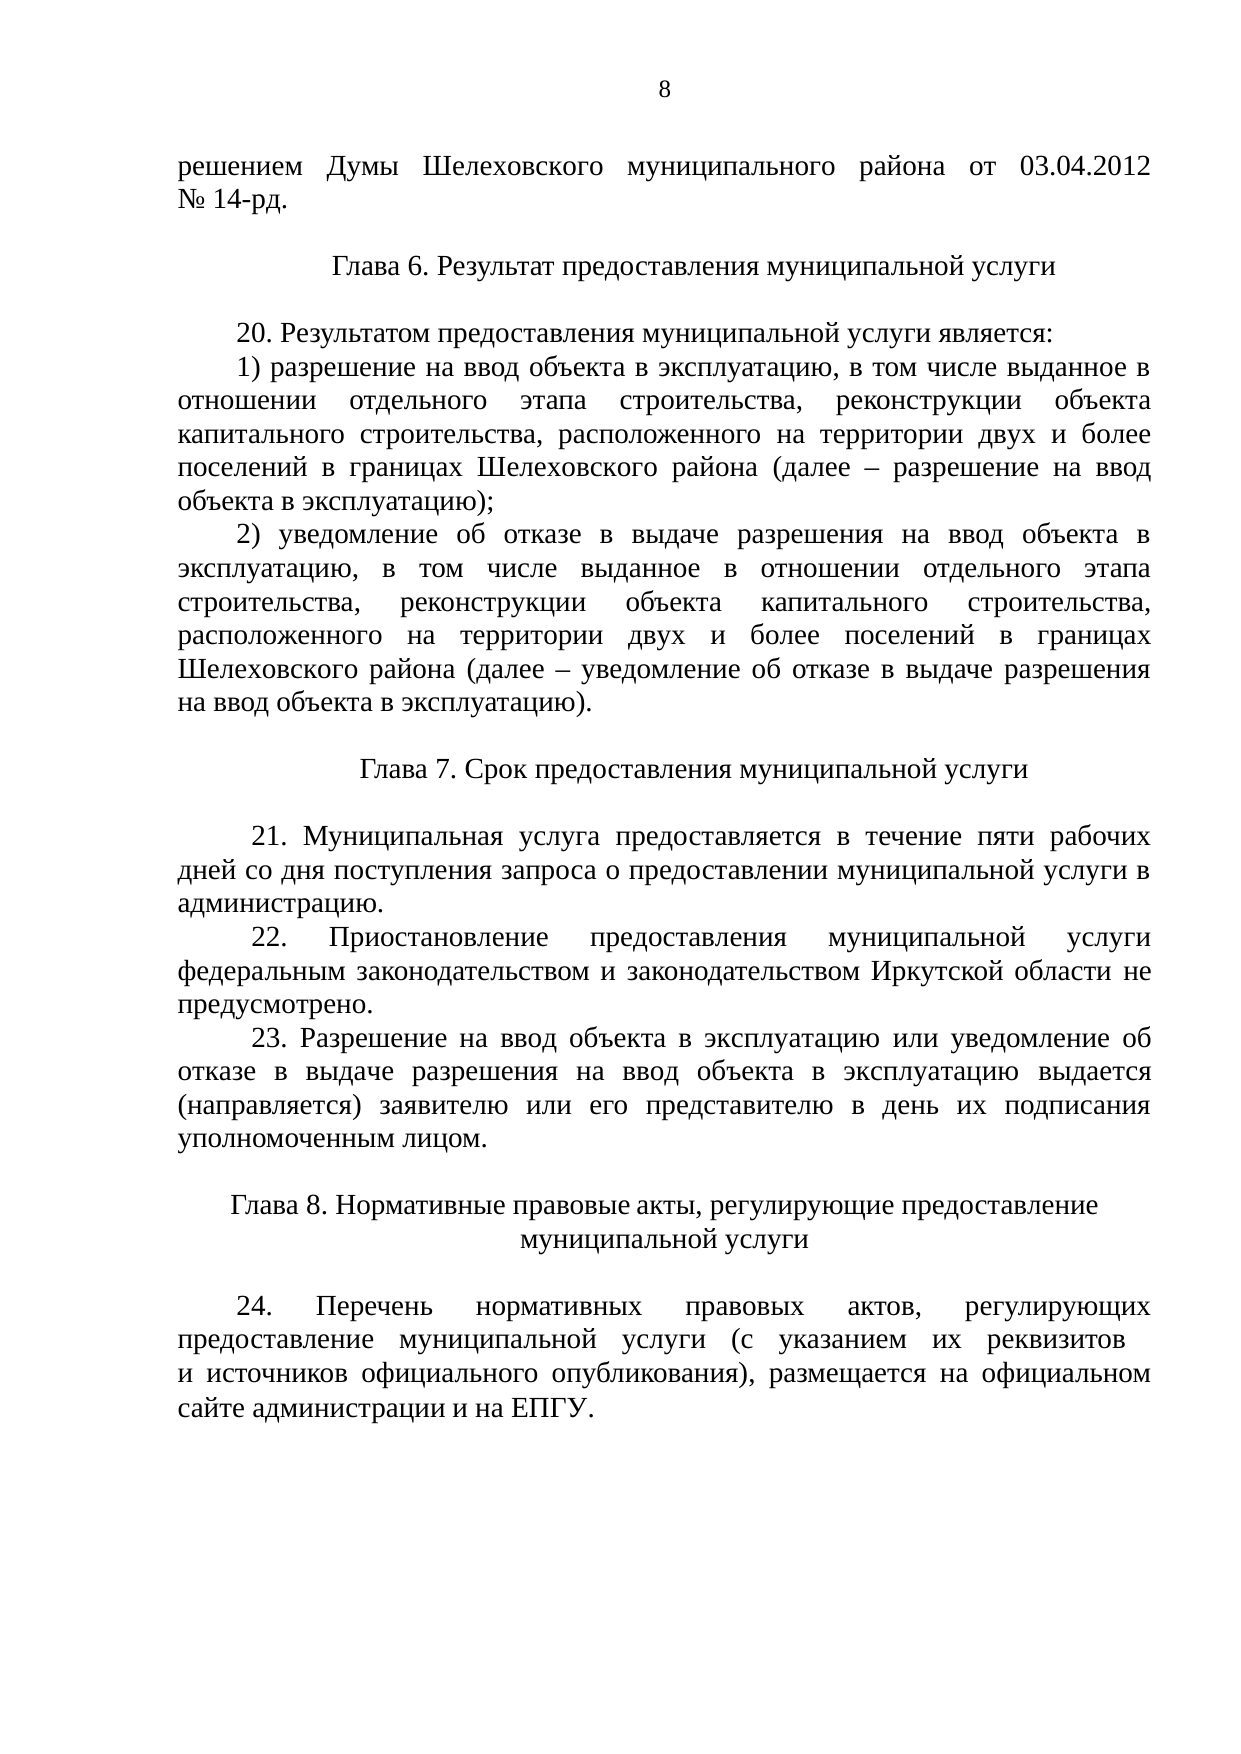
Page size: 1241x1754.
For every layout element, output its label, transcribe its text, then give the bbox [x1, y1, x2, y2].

text Глава 6. Результат предоставления муниципальной услуги [177, 248, 1152, 282]
text 22. Приостановление предоставления муниципальной услуги федеральным законодательством и законодательством Иркутской области не предусмотрено. [177, 919, 1152, 1020]
text 2) уведомление об отказе в выдаче разрешения на ввод объекта в эксплуатацию, в том числе выданное в отношении отдельного этапа строительства, реконструкции объекта капитального строительства, расположенного на территории двух и более поселений в границах Шелеховского района (далее – уведомление об отказе в выдаче разрешения на ввод объекта в эксплуатацию). [177, 517, 1152, 718]
text Глава 7. Срок предоставления муниципальной услуги [177, 751, 1152, 785]
text Глава 8. Нормативные правовые акты, регулирующие предоставление муниципальной услуги [177, 1187, 1152, 1254]
text 24. Перечень нормативных правовых актов, регулирующих предоставление муниципальной услуги (с указанием их реквизитов и источников официального опубликования), размещается на официальном сайте администрации и на ЕПГУ. [177, 1288, 1152, 1424]
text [177, 148, 1152, 215]
text 20. Результатом предоставления муниципальной услуги является: [177, 315, 1152, 349]
text 21. Муниципальная услуга предоставляется в течение пяти рабочих дней со дня поступления запроса о предоставлении муниципальной услуги в администрацию. [177, 818, 1152, 919]
text 1) разрешение на ввод объекта в эксплуатацию, в том числе выданное в отношении отдельного этапа строительства, реконструкции объекта капитального строительства, расположенного на территории двух и более поселений в границах Шелеховского района (далее – разрешение на ввод объекта в эксплуатацию); [177, 349, 1152, 517]
text 23. Разрешение на ввод объекта в эксплуатацию или уведомление об отказе в выдаче разрешения на ввод объекта в эксплуатацию выдается (направляется) заявителю или его представителю в день их подписания уполномоченным лицом. [177, 1020, 1152, 1154]
